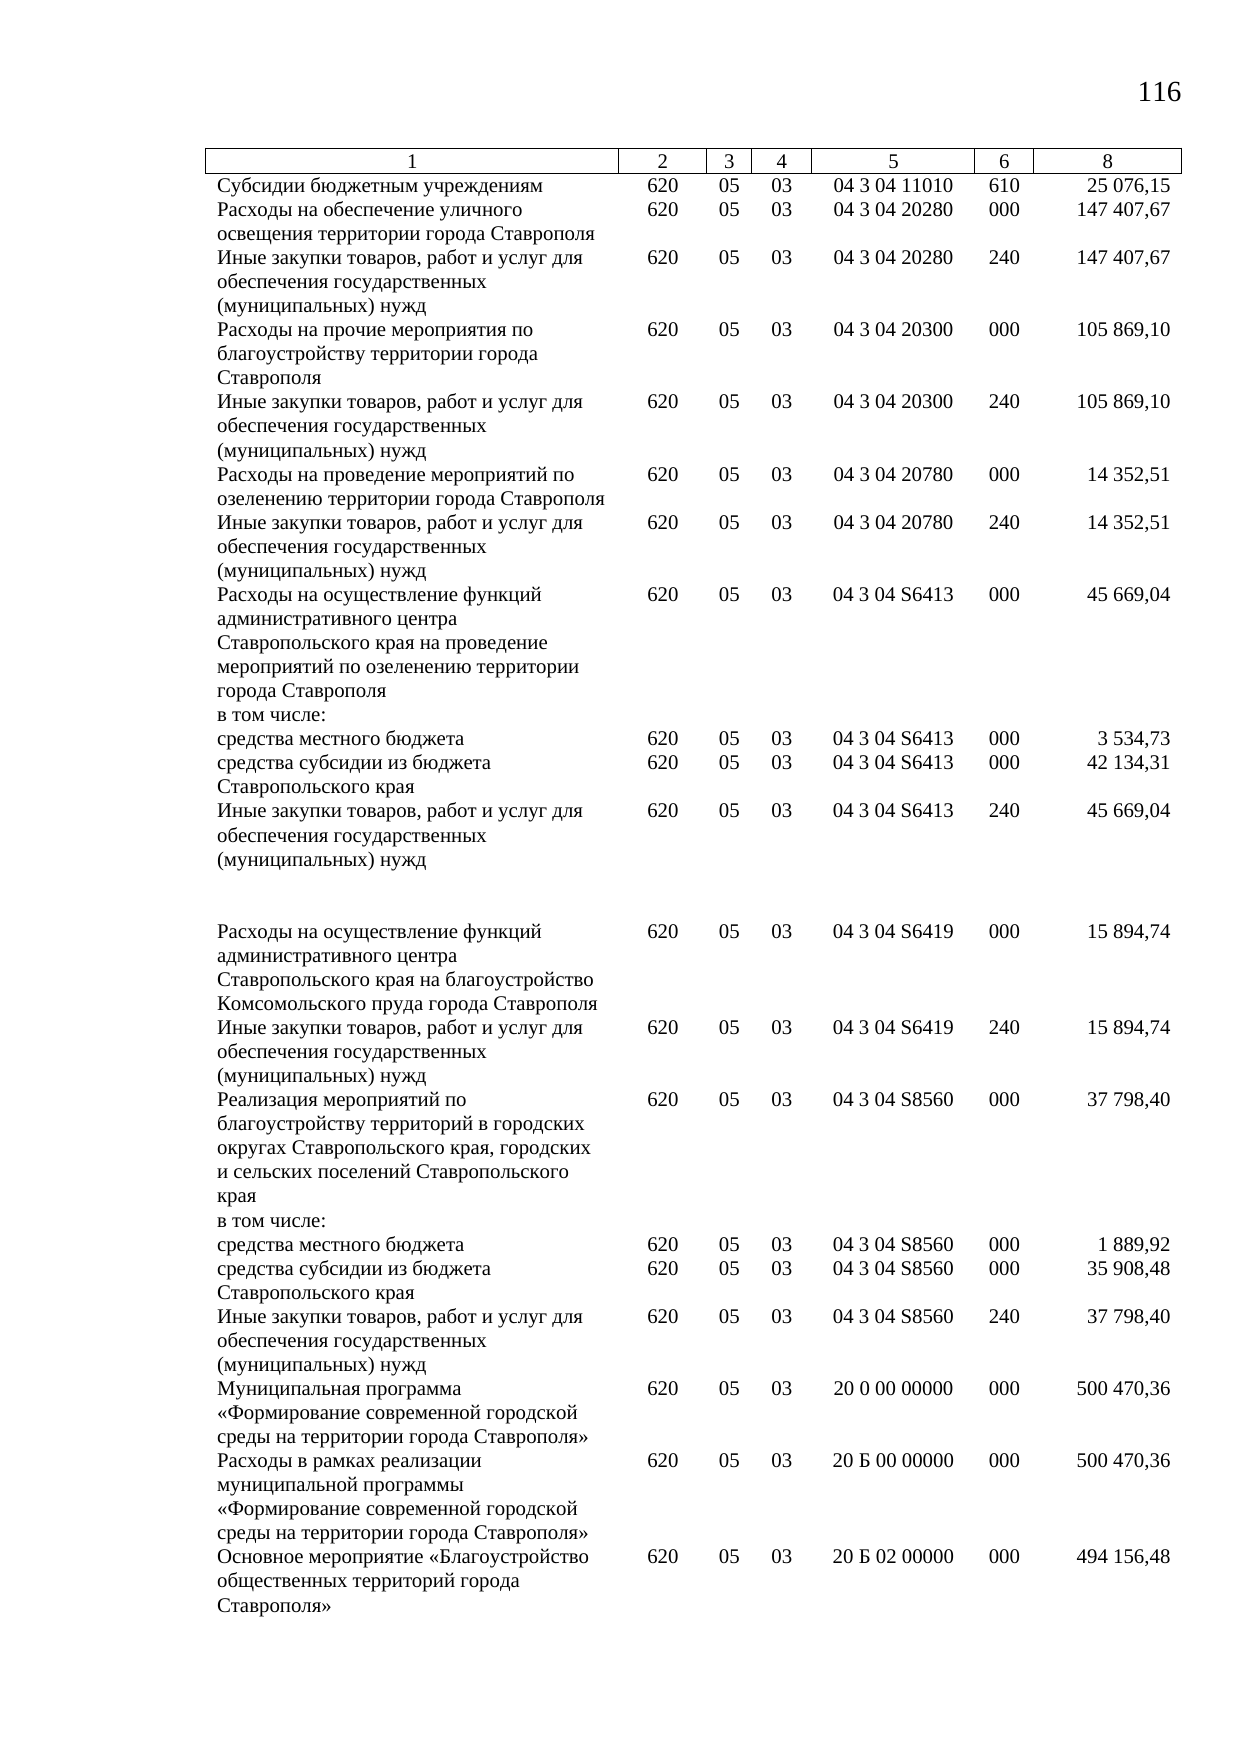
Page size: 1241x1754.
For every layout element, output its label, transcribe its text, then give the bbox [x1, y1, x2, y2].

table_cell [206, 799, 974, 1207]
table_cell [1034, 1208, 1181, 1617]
table_header 8 [1034, 149, 1181, 173]
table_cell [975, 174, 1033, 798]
table_header 6 [975, 149, 1033, 173]
table_header 4 [752, 149, 811, 173]
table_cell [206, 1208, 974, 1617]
table_header 2 [619, 149, 706, 173]
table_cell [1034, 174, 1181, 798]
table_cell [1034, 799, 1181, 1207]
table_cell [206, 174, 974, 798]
table_header 3 [707, 149, 751, 173]
table_header 1 [206, 149, 618, 173]
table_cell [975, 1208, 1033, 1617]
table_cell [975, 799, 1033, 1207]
table_header 5 [812, 149, 974, 173]
